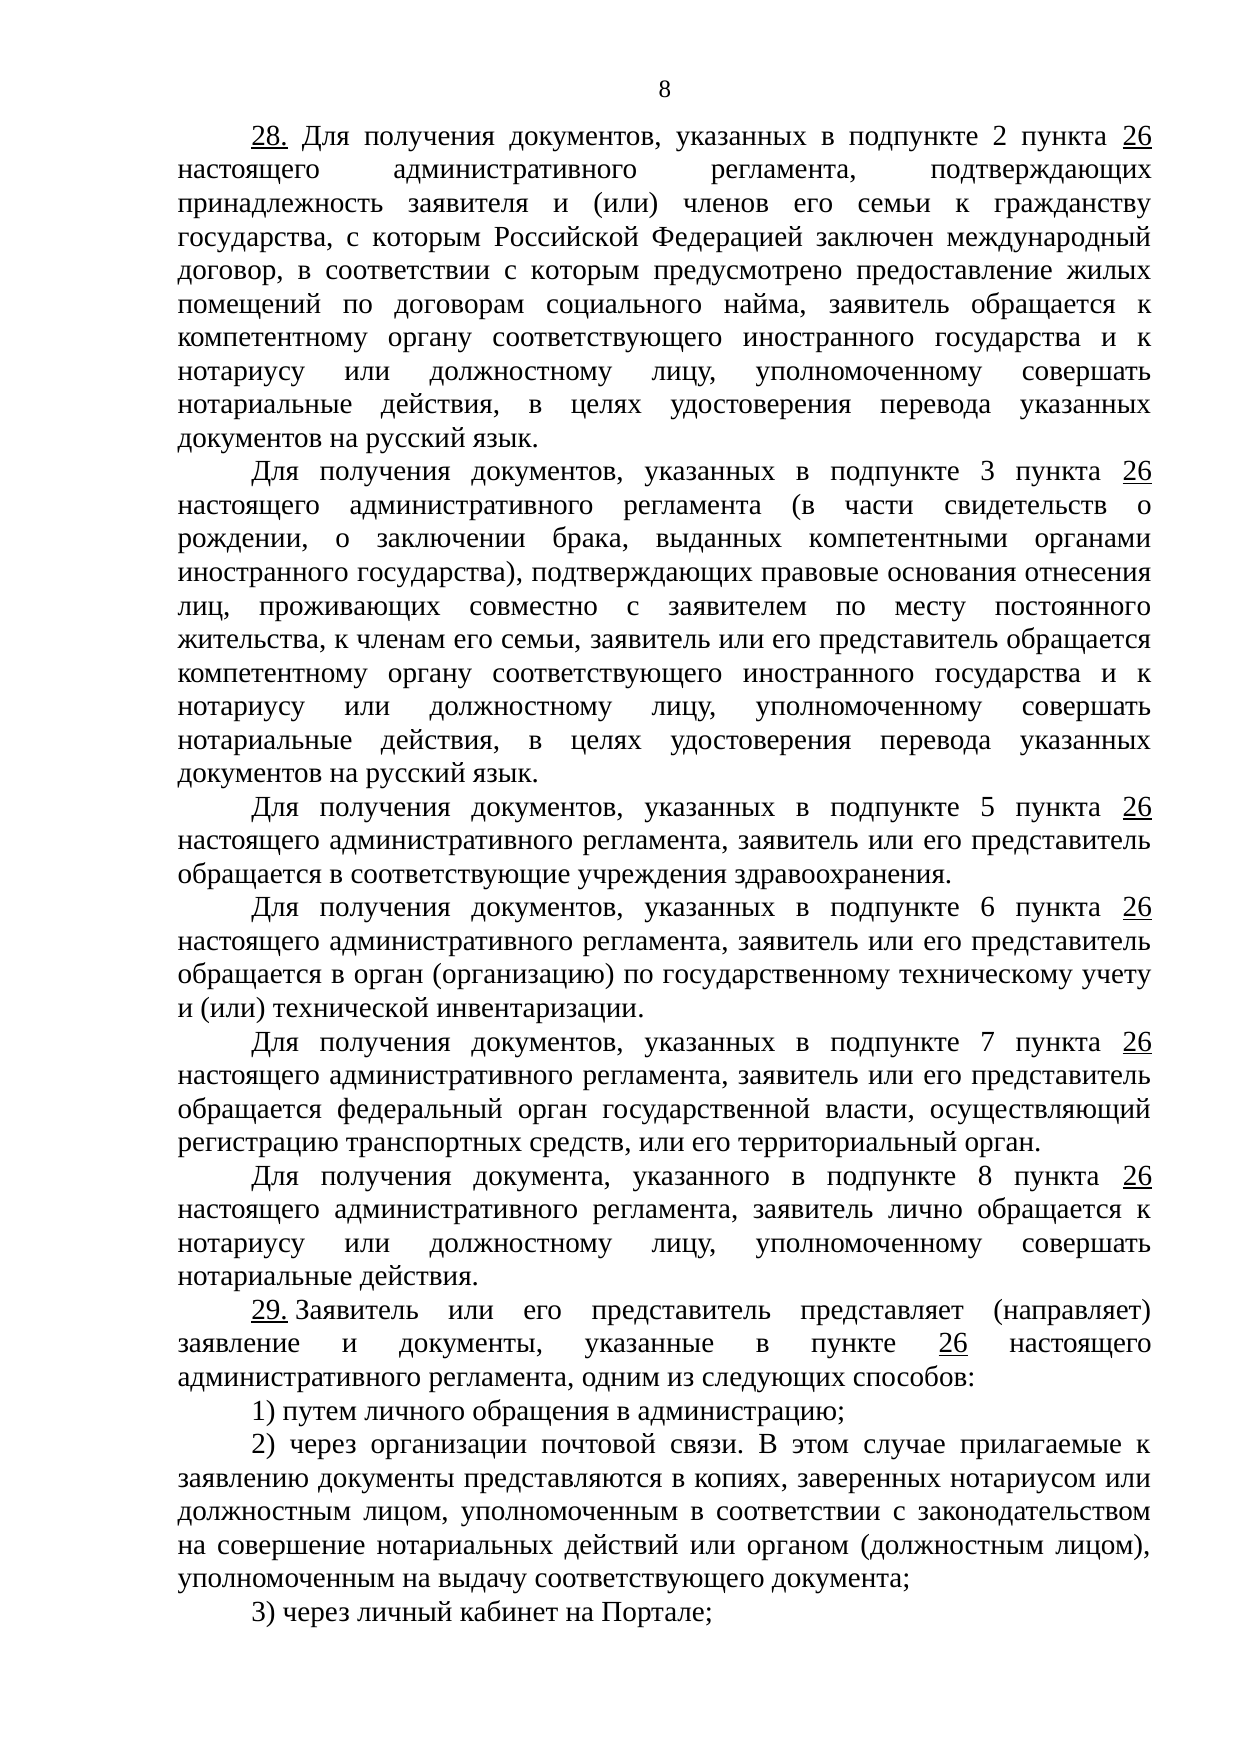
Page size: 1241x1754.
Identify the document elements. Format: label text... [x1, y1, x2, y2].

text 29. Заявитель или его представитель представляет (направляет) заявление и документы, указанные в пункте 26 настоящего административного регламента, одним из следующих способов: [177, 1292, 1152, 1393]
text 1) путем личного обращения в администрацию; [177, 1393, 1152, 1426]
text 2) через организации почтовой связи. В этом случае прилагаемые к заявлению документы представляются в копиях, заверенных нотариусом или должностным лицом, уполномоченным в соответствии с законодательством на совершение нотариальных действий или органом (должностным лицом), уполномоченным на выдачу соответствующего документа; [177, 1426, 1152, 1594]
text Для получения документа, указанного в подпункте 8 пункта 26 настоящего административного регламента, заявитель лично обращается к нотариусу или должностному лицу, уполномоченному совершать нотариальные действия. [177, 1158, 1152, 1292]
text 3) через личный кабинет на Портале; [177, 1594, 1152, 1627]
text Для получения документов, указанных в подпункте 6 пункта 26 настоящего административного регламента, заявитель или его представитель обращается в орган (организацию) по государственному техническому учету и (или) технической инвентаризации. [177, 889, 1152, 1024]
text Для получения документов, указанных в подпункте 5 пункта 26 настоящего административного регламента, заявитель или его представитель обращается в соответствующие учреждения здравоохранения. [177, 789, 1152, 889]
text Для получения документов, указанных в подпункте 7 пункта 26 настоящего административного регламента, заявитель или его представитель обращается федеральный орган государственной власти, осуществляющий регистрацию транспортных средств, или его территориальный орган. [177, 1024, 1152, 1158]
text Для получения документов, указанных в подпункте 3 пункта 26 настоящего административного регламента (в части свидетельств о рождении, о заключении брака, выданных компетентными органами иностранного государства), подтверждающих правовые основания отнесения лиц, проживающих совместно с заявителем по месту постоянного жительства, к членам его семьи, заявитель или его представитель обращается компетентному органу соответствующего иностранного государства и к нотариусу или должностному лицу, уполномоченному совершать нотариальные действия, в целях удостоверения перевода указанных документов на русский язык. [177, 453, 1152, 789]
text 28. Для получения документов, указанных в подпункте 2 пункта 26 настоящего административного регламента, подтверждающих принадлежность заявителя и (или) членов его семьи к гражданству государства, с которым Российской Федерацией заключен международный договор, в соответствии с которым предусмотрено предоставление жилых помещений по договорам социального найма, заявитель обращается к компетентному органу соответствующего иностранного государства и к нотариусу или должностному лицу, уполномоченному совершать нотариальные действия, в целях удостоверения перевода указанных документов на русский язык. [177, 118, 1152, 453]
